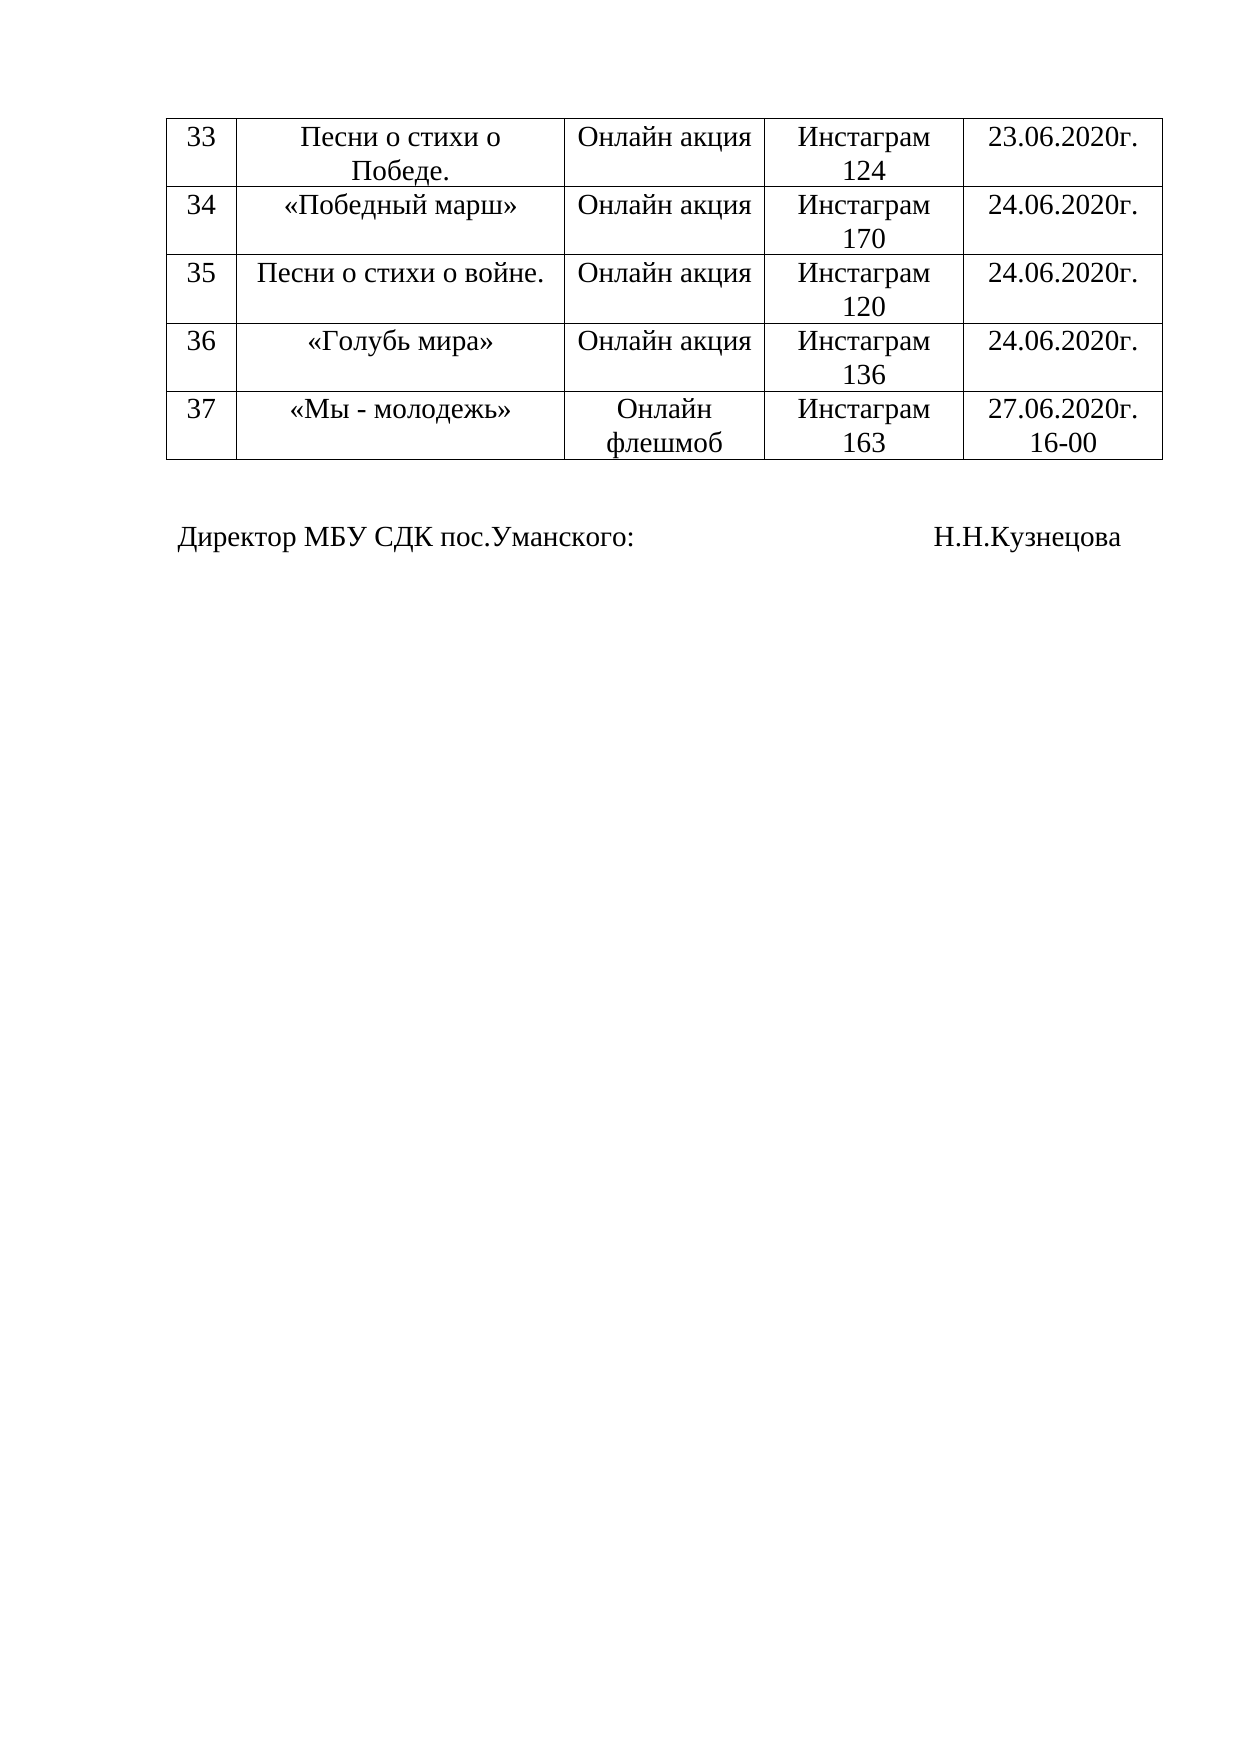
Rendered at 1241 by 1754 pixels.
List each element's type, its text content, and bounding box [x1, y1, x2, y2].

table_cell Инстаграм 120 [765, 255, 963, 322]
table_cell 33 [167, 119, 236, 186]
table_cell Песни о стихи о Победе. [237, 119, 564, 186]
table_cell Онлайн акция [565, 187, 764, 254]
table_cell 24.06.2020г. [964, 187, 1162, 254]
table_cell Инстаграм 136 [765, 324, 963, 391]
table_cell Онлайн акция [565, 119, 764, 186]
table_cell 27.06.2020г. 16-00 [964, 392, 1162, 459]
table_cell «Победный марш» [237, 187, 564, 254]
text Директор МБУ СДК пос.Уманского: Н.Н.Кузнецова [177, 519, 1152, 553]
table_cell Онлайн акция [565, 255, 764, 322]
table_cell Инстаграм 163 [765, 392, 963, 459]
table_cell Инстаграм 124 [765, 119, 963, 186]
table_cell Инстаграм 170 [765, 187, 963, 254]
table_cell «Голубь мира» [237, 324, 564, 391]
table_cell 36 [167, 324, 236, 391]
table_cell 24.06.2020г. [964, 255, 1162, 322]
table_cell 35 [167, 255, 236, 322]
table_cell Песни о стихи о войне. [237, 255, 564, 322]
table_cell 34 [167, 187, 236, 254]
table_cell Онлайн флешмоб [565, 392, 764, 459]
table_cell «Мы - молодежь» [237, 392, 564, 459]
table_cell 23.06.2020г. [964, 119, 1162, 186]
table_cell 24.06.2020г. [964, 324, 1162, 391]
table_cell Онлайн акция [565, 324, 764, 391]
table_cell 37 [167, 392, 236, 459]
